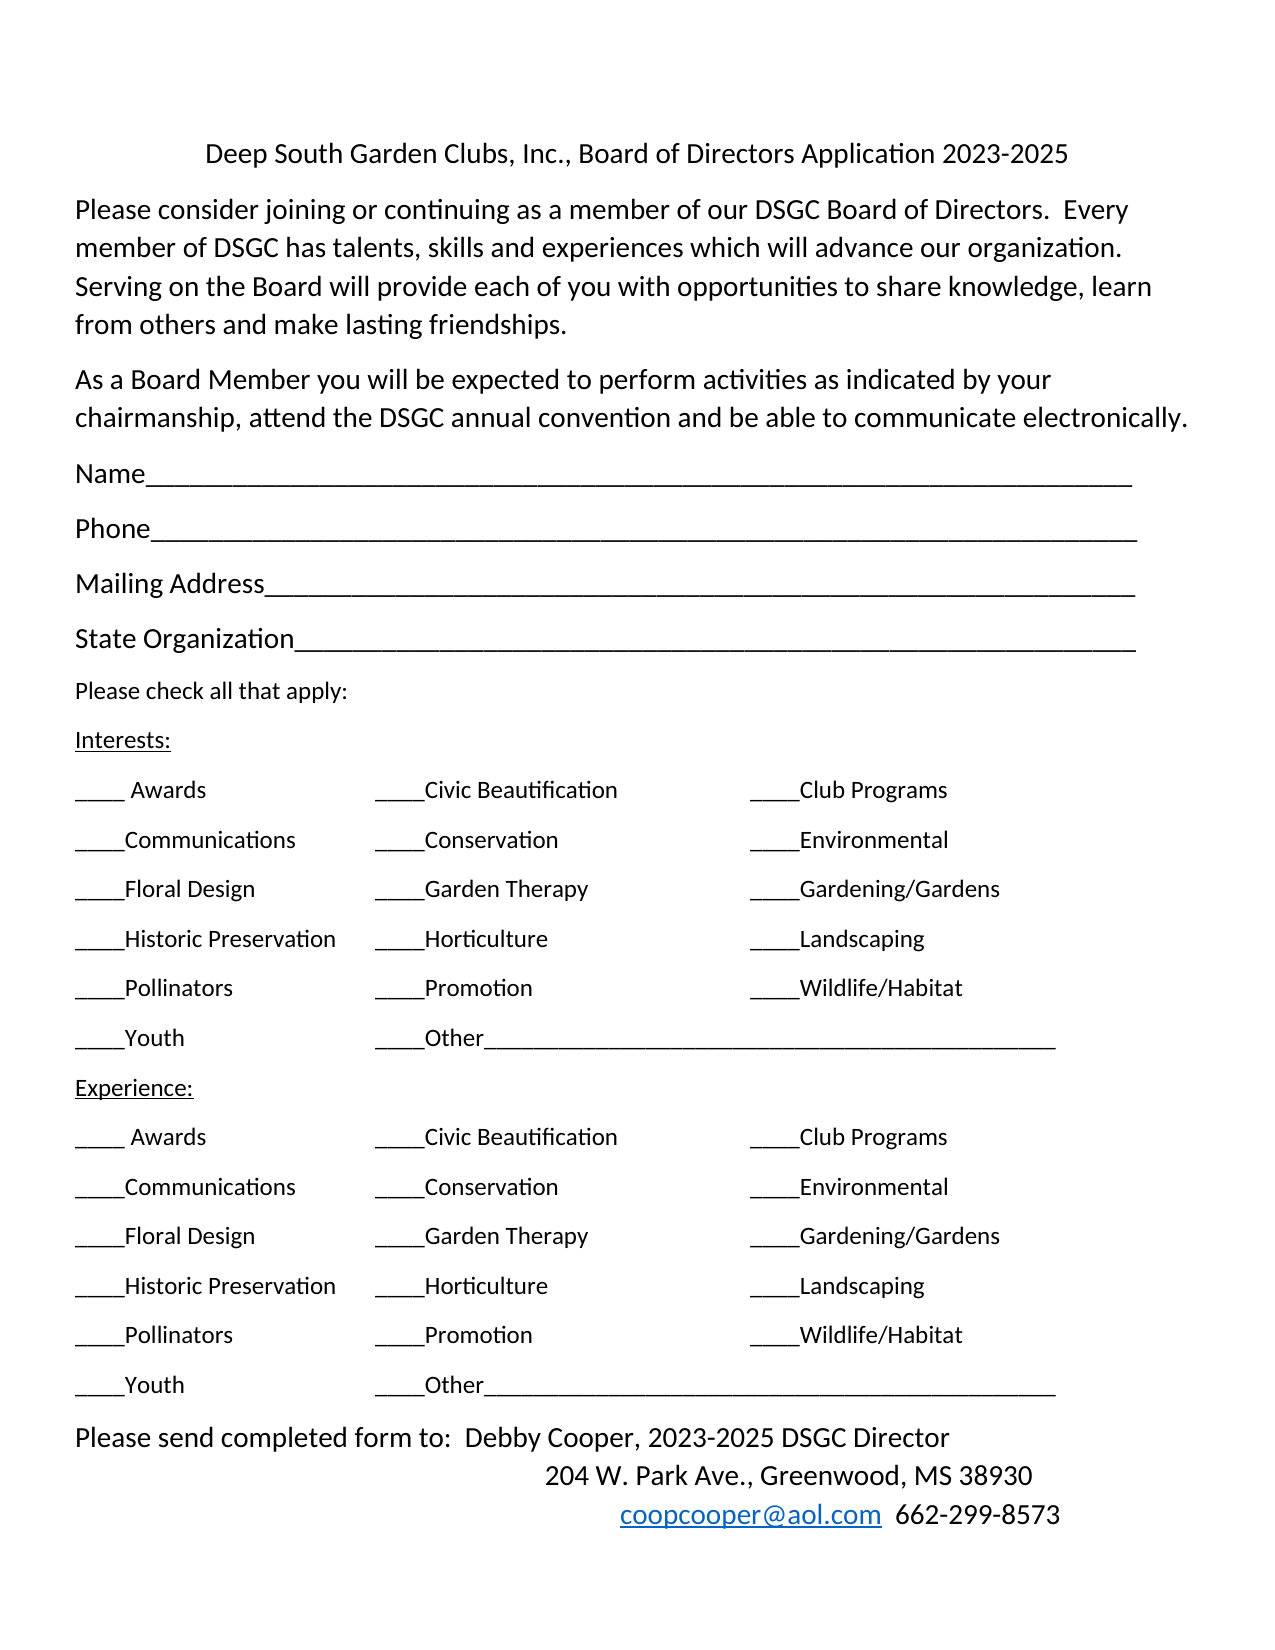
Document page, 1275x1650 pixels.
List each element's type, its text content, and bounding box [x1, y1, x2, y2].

text ____ Awards ____Civic Beautification ____Club Programs [75, 1121, 1200, 1152]
text ____Historic Preservation ____Horticulture ____Landscaping [75, 1270, 1200, 1301]
text Name____________________________________________________________________ [75, 455, 1200, 490]
text ____ Awards ____Civic Beautification ____Club Programs [75, 774, 1200, 805]
text Phone____________________________________________________________________ [75, 510, 1200, 545]
text ____Floral Design ____Garden Therapy ____Gardening/Gardens [75, 1221, 1200, 1251]
text State Organization__________________________________________________________ [75, 620, 1200, 656]
text ____Communications ____Conservation ____Environmental [75, 824, 1200, 854]
text ____Pollinators ____Promotion ____Wildlife/Habitat [75, 1320, 1200, 1350]
text ____Communications ____Conservation ____Environmental [75, 1171, 1200, 1201]
text ____Floral Design ____Garden Therapy ____Gardening/Gardens [75, 873, 1200, 904]
text Experience: [75, 1072, 1200, 1102]
text Please consider joining or continuing as a member of our DSGC Board of Directors. Every member of DSGC has talents, skills and experiences which will advance our organization. Serving on the Board will provide each of you with opportunities to share knowledge, learn from others and make lasting friendships. [75, 191, 1200, 342]
text As a Board Member you will be expected to perform activities as indicated by your chairmanship, attend the DSGC annual convention and be able to communicate electronically. [75, 361, 1200, 435]
text ____Pollinators ____Promotion ____Wildlife/Habitat [75, 973, 1200, 1003]
text Interests: [75, 725, 1200, 755]
text Mailing Address____________________________________________________________ [75, 565, 1200, 601]
text Please send completed form to: Debby Cooper, 2023-2025 DSGC Director 204 W. Park Ave., Greenwood, MS 38930 coopcooper@aol.com 662-299-8573 [75, 1419, 1200, 1531]
text ____Youth ____Other______________________________________________ [75, 1369, 1200, 1400]
text Please check all that apply: [75, 675, 1200, 706]
text Deep South Garden Clubs, Inc., Board of Directors Application 2023-2025 [75, 136, 1200, 171]
text ____Historic Preservation ____Horticulture ____Landscaping [75, 923, 1200, 953]
text ____Youth ____Other______________________________________________ [75, 1022, 1200, 1053]
